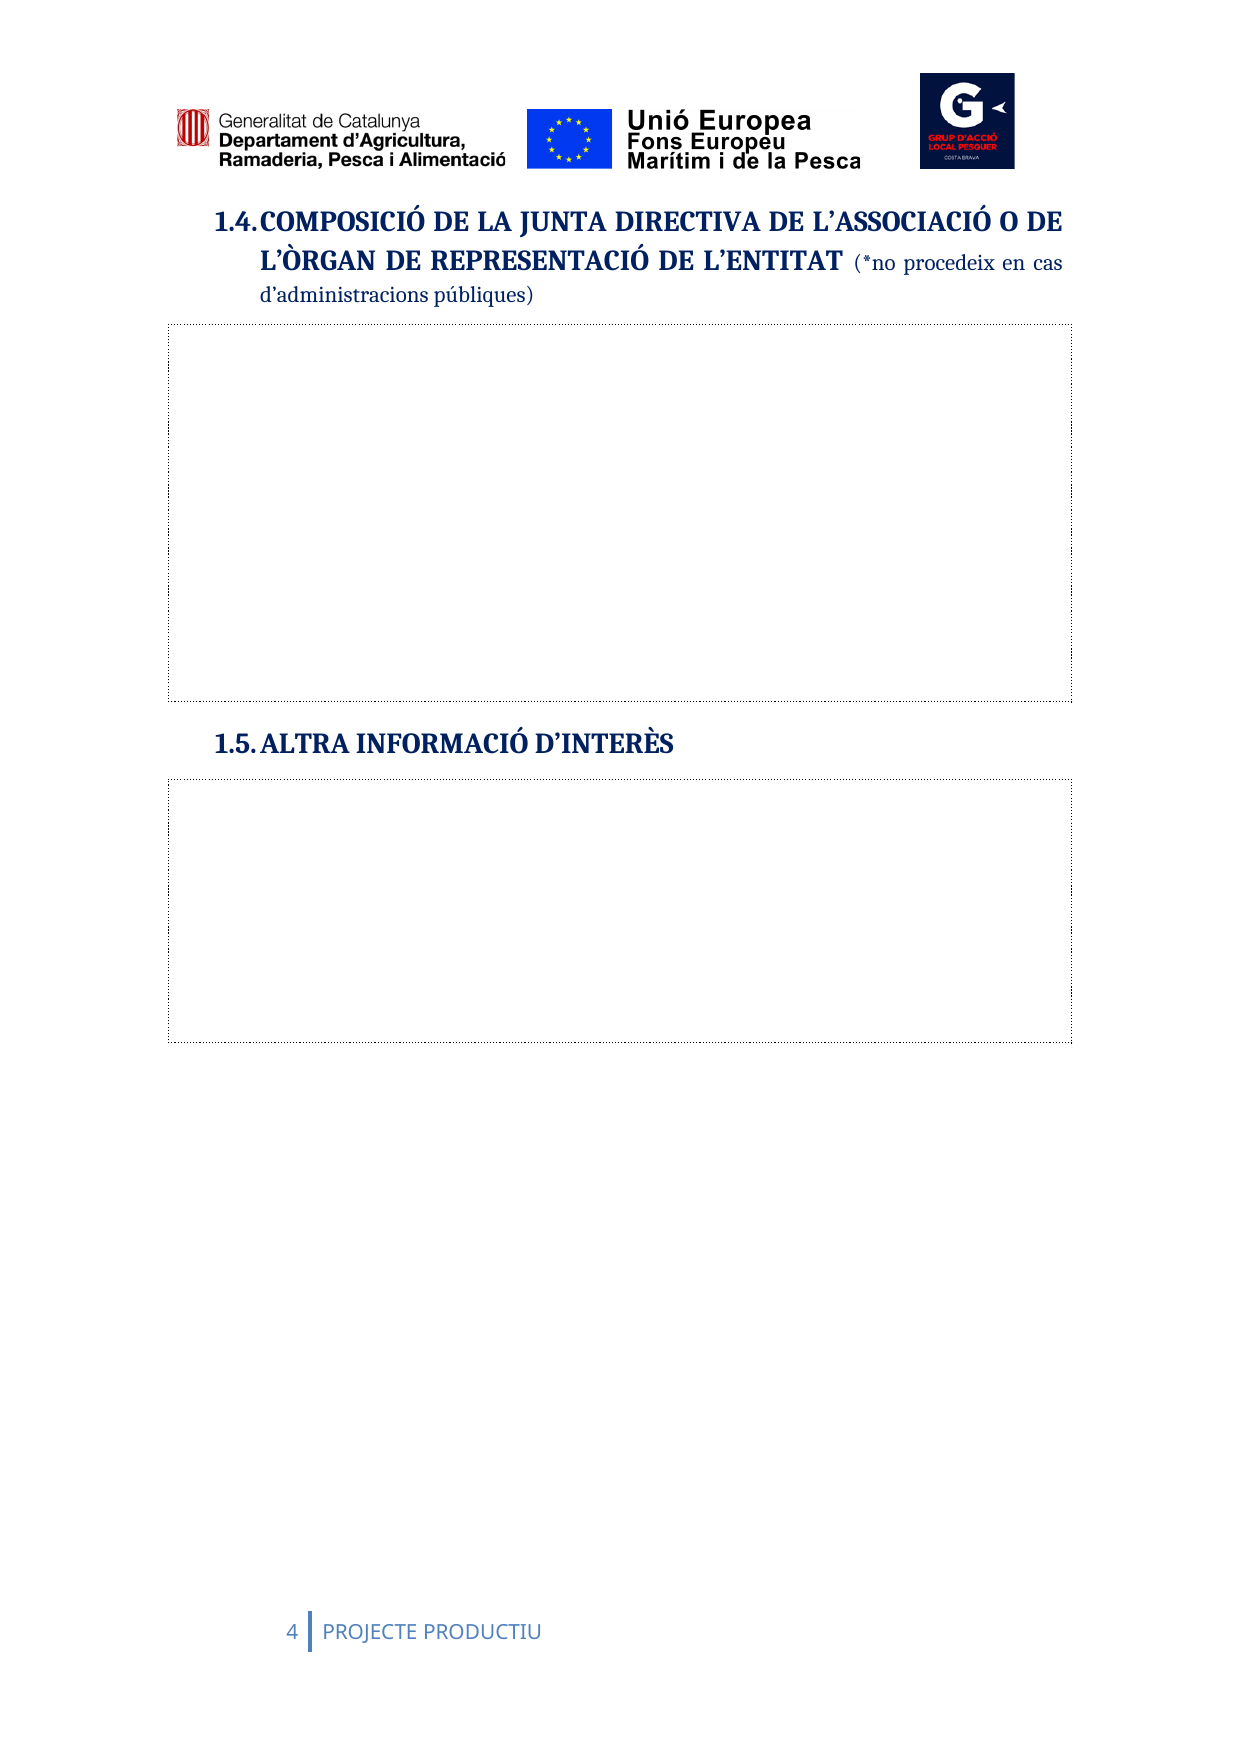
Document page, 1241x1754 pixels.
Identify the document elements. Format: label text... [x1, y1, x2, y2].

subtitle COMPOSICIÓ DE LA JUNTA DIRECTIVA DE L’ASSOCIACIÓ O DE L’ÒRGAN DE REPRESENTACIÓ DE L’ENTITAT (*no procedeix en cas d’administracions públiques) [215, 205, 1063, 308]
subtitle ALTRA INFORMACIÓ D’INTERÈS [215, 728, 1063, 761]
picture [920, 73, 1015, 169]
picture [527, 109, 861, 169]
picture [177, 109, 506, 169]
